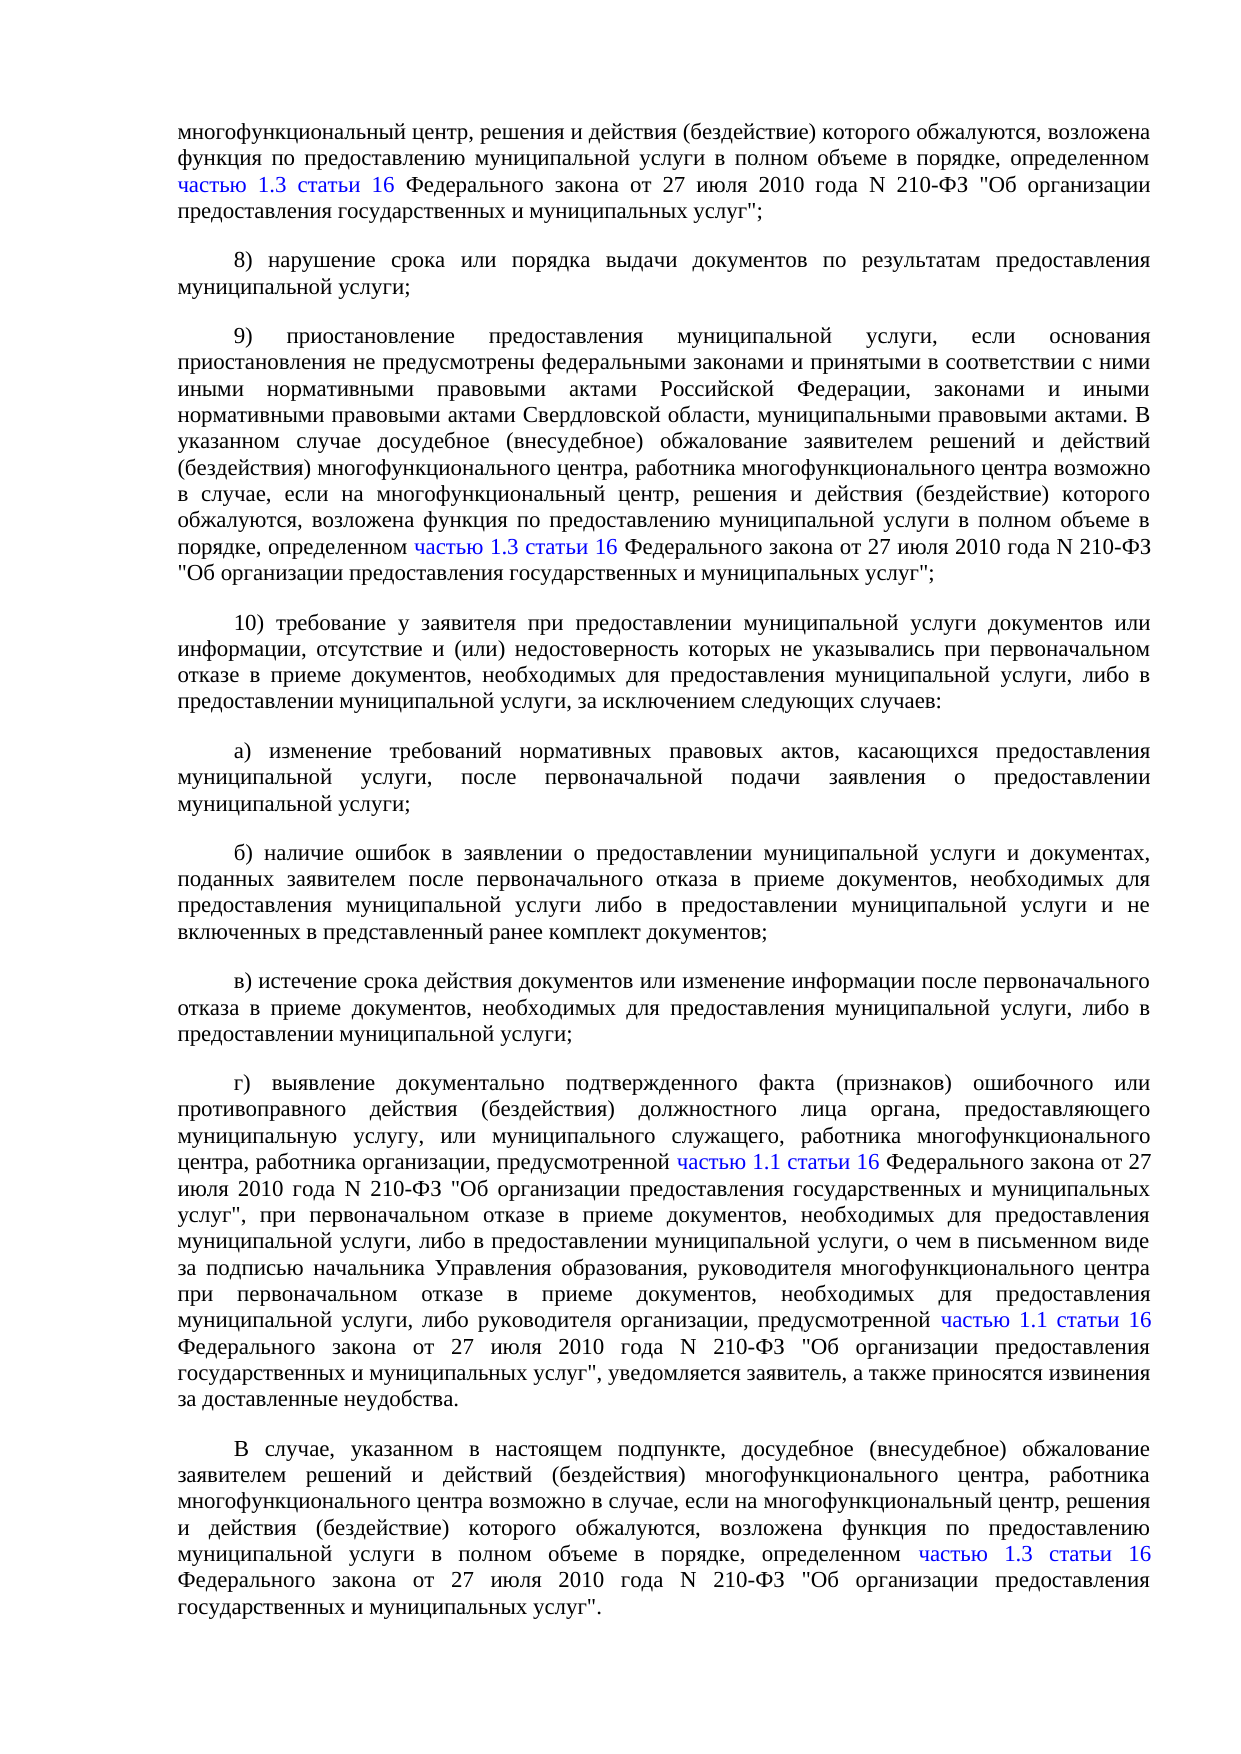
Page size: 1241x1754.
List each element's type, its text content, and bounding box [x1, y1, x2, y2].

text б) наличие ошибок в заявлении о предоставлении муниципальной услуги и документах, поданных заявителем после первоначального отказа в приеме документов, необходимых для предоставления муниципальной услуги либо в предоставлении муниципальной услуги и не включенных в представленный ранее комплект документов; [177, 839, 1152, 944]
text 8) нарушение срока или порядка выдачи документов по результатам предоставления муниципальной услуги; [177, 246, 1152, 299]
text 9) приостановление предоставления муниципальной услуги, если основания приостановления не предусмотрены федеральными законами и принятыми в соответствии с ними иными нормативными правовыми актами Российской Федерации, законами и иными нормативными правовыми актами Свердловской области, муниципальными правовыми актами. В указанном случае досудебное (внесудебное) обжалование заявителем решений и действий (бездействия) многофункционального центра, работника многофункционального центра возможно в случае, если на многофункциональный центр, решения и действия (бездействие) которого обжалуются, возложена функция по предоставлению муниципальной услуги в полном объеме в порядке, определенном частью 1.3 статьи 16 Федерального закона от 27 июля 2010 года N 210-ФЗ "Об организации предоставления государственных и муниципальных услуг"; [177, 322, 1152, 586]
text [177, 118, 1152, 223]
text а) изменение требований нормативных правовых актов, касающихся предоставления муниципальной услуги, после первоначальной подачи заявления о предоставлении муниципальной услуги; [177, 737, 1152, 816]
text 10) требование у заявителя при предоставлении муниципальной услуги документов или информации, отсутствие и (или) недостоверность которых не указывались при первоначальном отказе в приеме документов, необходимых для предоставления муниципальной услуги, либо в предоставлении муниципальной услуги, за исключением следующих случаев: [177, 608, 1152, 714]
text в) истечение срока действия документов или изменение информации после первоначального отказа в приеме документов, необходимых для предоставления муниципальной услуги, либо в предоставлении муниципальной услуги; [177, 967, 1152, 1046]
text В случае, указанном в настоящем подпункте, досудебное (внесудебное) обжалование заявителем решений и действий (бездействия) многофункционального центра, работника многофункционального центра возможно в случае, если на многофункциональный центр, решения и действия (бездействие) которого обжалуются, возложена функция по предоставлению муниципальной услуги в полном объеме в порядке, определенном частью 1.3 статьи 16 Федерального закона от 27 июля 2010 года N 210-ФЗ "Об организации предоставления государственных и муниципальных услуг". [177, 1435, 1152, 1619]
text г) выявление документально подтвержденного факта (признаков) ошибочного или противоправного действия (бездействия) должностного лица органа, предоставляющего муниципальную услугу, или муниципального служащего, работника многофункционального центра, работника организации, предусмотренной частью 1.1 статьи 16 Федерального закона от 27 июля 2010 года N 210-ФЗ "Об организации предоставления государственных и муниципальных услуг", при первоначальном отказе в приеме документов, необходимых для предоставления муниципальной услуги, либо в предоставлении муниципальной услуги, о чем в письменном виде за подписью начальника Управления образования, руководителя многофункционального центра при первоначальном отказе в приеме документов, необходимых для предоставления муниципальной услуги, либо руководителя организации, предусмотренной частью 1.1 статьи 16 Федерального закона от 27 июля 2010 года N 210-ФЗ "Об организации предоставления государственных и муниципальных услуг", уведомляется заявитель, а также приносятся извинения за доставленные неудобства. [177, 1069, 1152, 1412]
